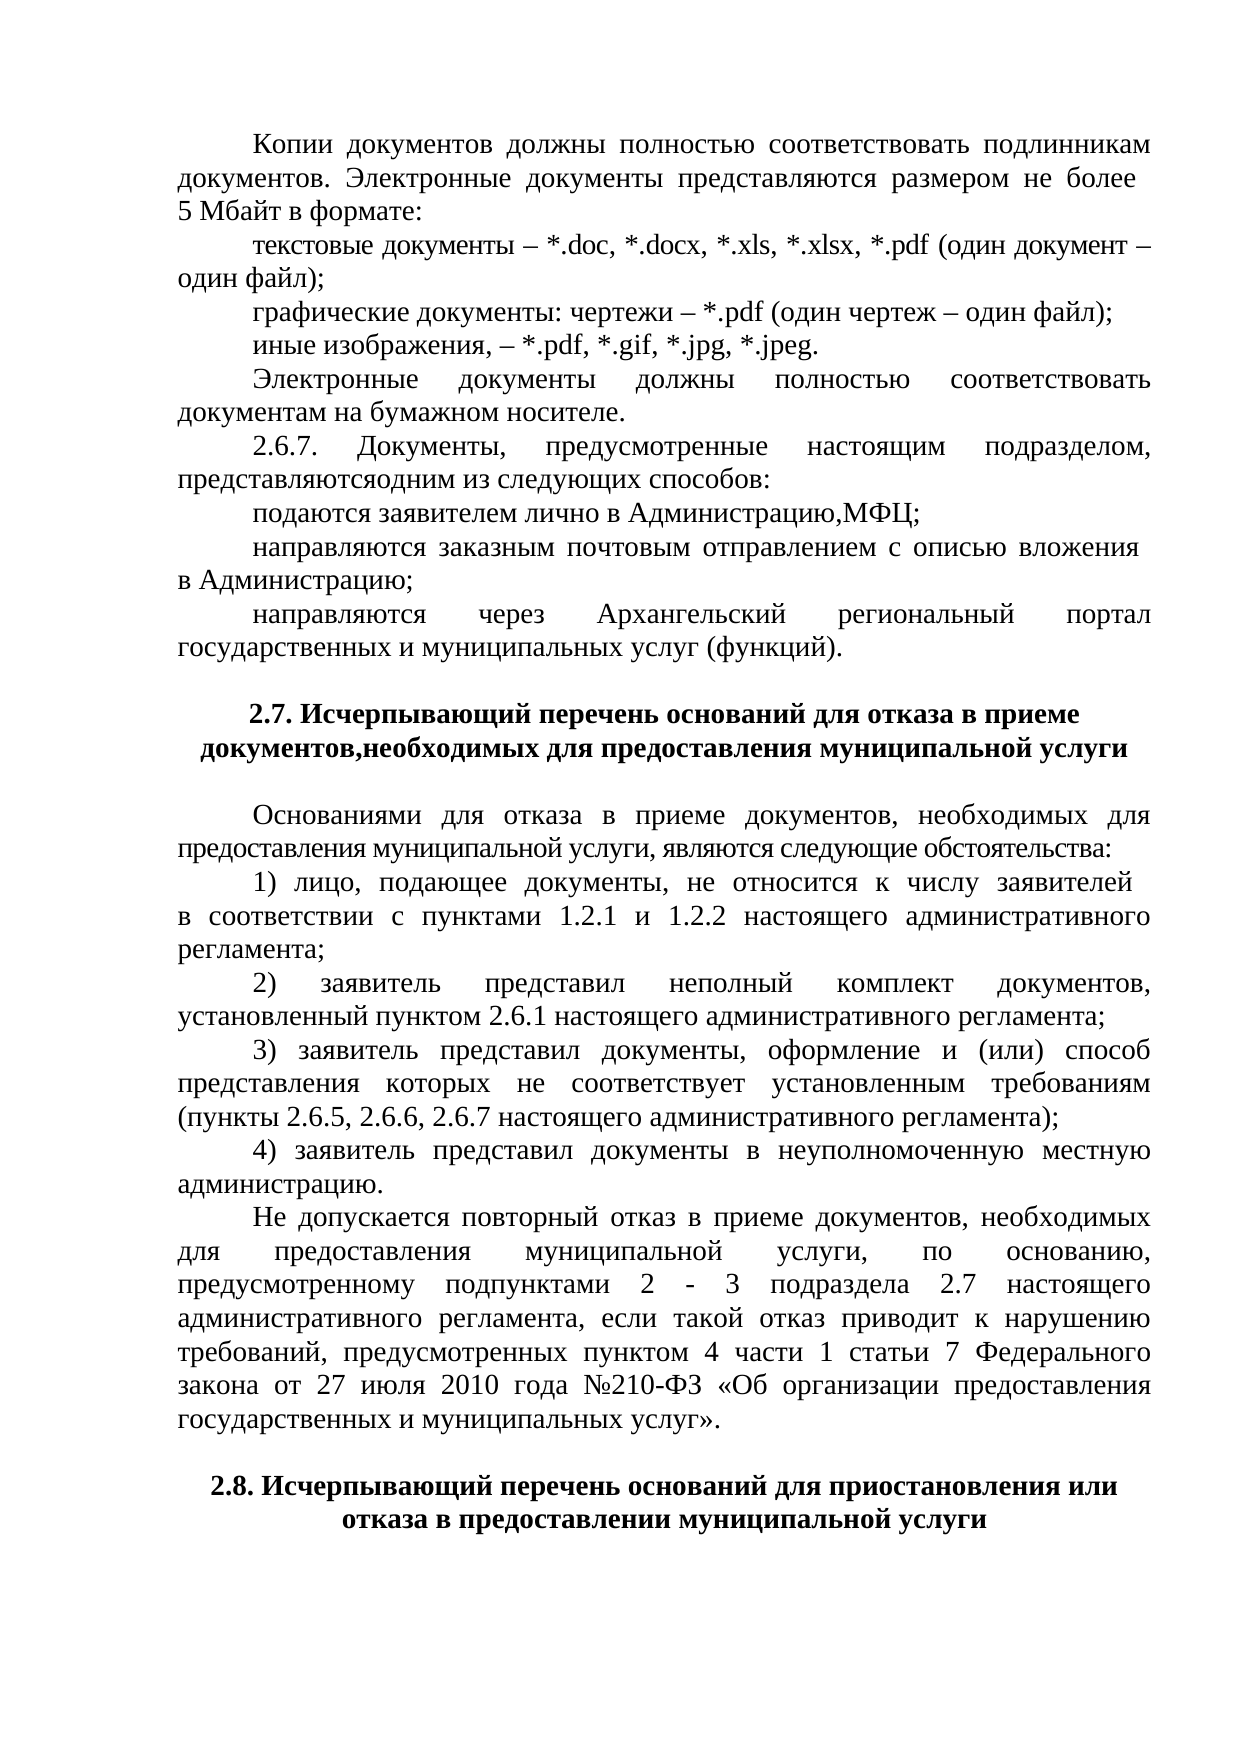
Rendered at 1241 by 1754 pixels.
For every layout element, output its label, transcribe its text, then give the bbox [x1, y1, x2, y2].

text подаются заявителем лично в Администрацию,МФЦ; [177, 495, 1152, 529]
text 2.6.7. Документы, предусмотренные настоящим подразделом, представляютсяодним из следующих способов: [177, 428, 1152, 495]
text направляются заказным почтовым отправлением с описью вложения в Администрацию; [177, 529, 1152, 596]
text текстовые документы – *.doc, *.docx, *.xls, *.xlsx, *.pdf (один документ – один файл); [177, 227, 1152, 294]
text 1) лицо, подающее документы, не относится к числу заявителей в соответствии с пунктами 1.2.1 и 1.2.2 настоящего административного регламента; [177, 864, 1152, 965]
text 3) заявитель представил документы, оформление и (или) способ представления которых не соответствует установленным требованиям (пункты 2.6.5, 2.6.6, 2.6.7 настоящего административного регламента); [177, 1032, 1152, 1132]
text направляются через Архангельский региональный портал государственных и муниципальных услуг (функций). [177, 596, 1152, 663]
text 2.7. Исчерпывающий перечень оснований для отказа в приеме документов,необходимых для предоставления муниципальной услуги [177, 696, 1152, 763]
text графические документы: чертежи – *.pdf (один чертеж – один файл); [177, 294, 1152, 327]
text 4) заявитель представил документы в неуполномоченную местную администрацию. [177, 1132, 1152, 1199]
text Электронные документы должны полностью соответствовать документам на бумажном носителе. [177, 361, 1152, 428]
text Копии документов должны полностью соответствовать подлинникам документов. Электронные документы представляются размером не более 5 Мбайт в формате: [177, 126, 1152, 227]
text 2.8. Исчерпывающий перечень оснований для приостановления или отказа в предоставлении муниципальной услуги [177, 1468, 1152, 1535]
text Основаниями для отказа в приеме документов, необходимых для предоставления муниципальной услуги, являются следующие обстоятельства: [177, 797, 1152, 864]
text иные изображения, – *.pdf, *.gif, *.jpg, *.jpeg. [177, 327, 1152, 361]
text Не допускается повторный отказ в приеме документов, необходимых для предоставления муниципальной услуги, по основанию, предусмотренному подпунктами 2 - 3 подраздела 2.7 настоящего административного регламента, если такой отказ приводит к нарушению требований, предусмотренных пунктом 4 части 1 статьи 7 Федерального закона от 27 июля 2010 года №210-ФЗ «Об организации предоставления государственных и муниципальных услуг». [177, 1199, 1152, 1434]
text 2) заявитель представил неполный комплект документов, установленный пунктом 2.6.1 настоящего административного регламента; [177, 965, 1152, 1032]
